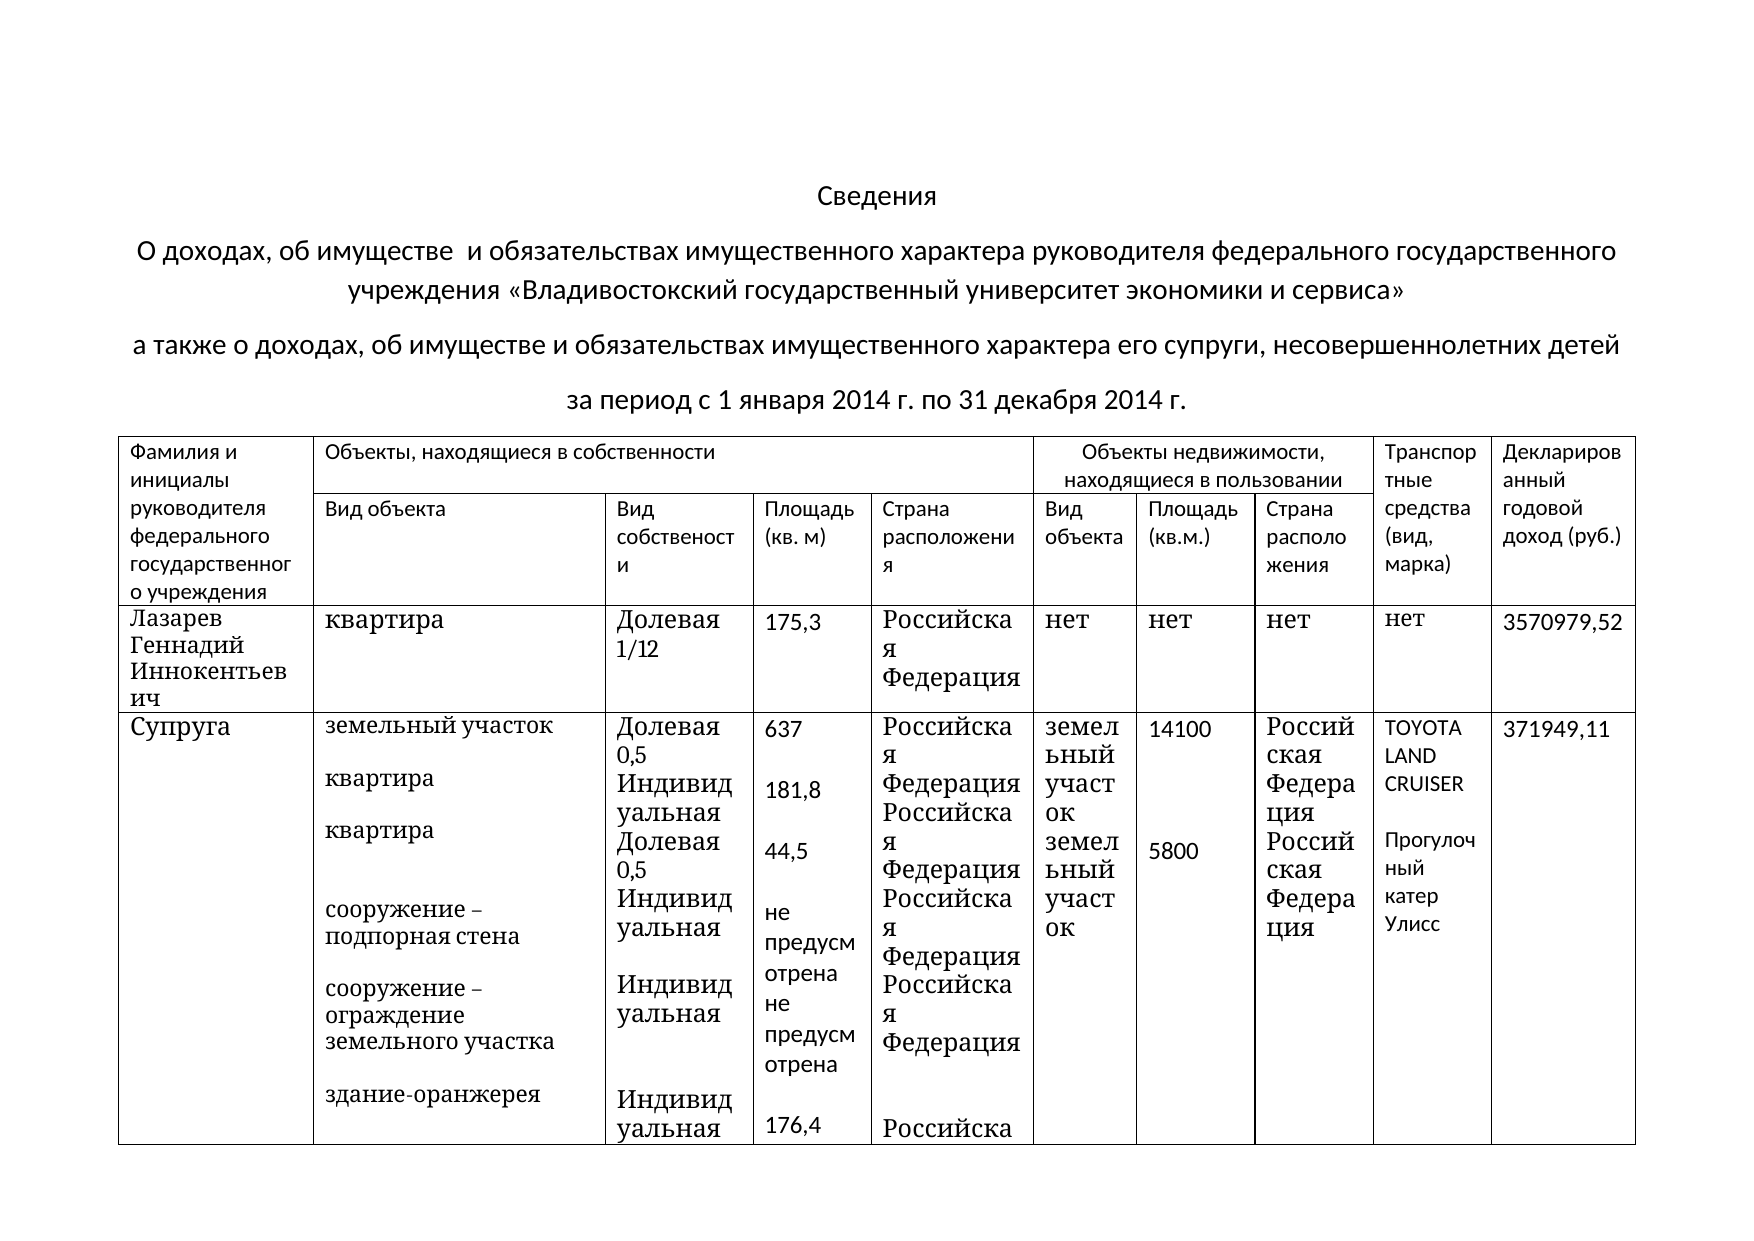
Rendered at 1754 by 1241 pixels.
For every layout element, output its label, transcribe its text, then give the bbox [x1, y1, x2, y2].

table_cell Вид собствености [606, 494, 753, 605]
table_header Декларированный годовой доход (руб.) [1492, 437, 1635, 605]
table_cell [1034, 713, 1136, 1144]
table_cell 14100 5800 [1137, 713, 1254, 1144]
text за период с 1 января 2014 г. по 31 декабря 2014 г. [118, 381, 1636, 417]
table_cell Площадь (кв. м) [754, 494, 871, 605]
table_header Объекты недвижимости, находящиеся в пользовании [1034, 437, 1373, 493]
table_cell нет [1034, 606, 1136, 712]
table_cell Страна расположения [1256, 494, 1373, 605]
table_cell Вид объекта [314, 494, 605, 605]
table_cell Супруга [119, 713, 313, 1144]
table_cell Российская Федерация [872, 606, 1033, 712]
table_cell нет [1374, 606, 1491, 712]
table_cell Площадь (кв.м.) [1137, 494, 1254, 605]
table_header Объекты, находящиеся в собственности [314, 437, 1033, 493]
table_cell квартира [314, 606, 605, 712]
table_cell Лазарев Геннадий Иннокентьевич [119, 606, 313, 712]
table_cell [606, 713, 753, 1144]
text О доходах, об имуществе и обязательствах имущественного характера руководителя федерального государственного учреждения «Владивостокский государственный университет экономики и сервиса» [118, 232, 1636, 306]
text а также о доходах, об имуществе и обязательствах имущественного характера его супруги, несовершеннолетних детей [118, 326, 1636, 361]
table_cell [754, 713, 871, 1144]
table_cell 175,3 [754, 606, 871, 712]
text Сведения [118, 177, 1636, 213]
table_cell Страна расположения [872, 494, 1033, 605]
table_cell Вид объекта [1034, 494, 1136, 605]
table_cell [872, 713, 1033, 1144]
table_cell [1256, 713, 1373, 1144]
table_cell нет [1137, 606, 1254, 712]
table_cell 371949,11 [1492, 713, 1635, 1144]
table_cell 3570979,52 [1492, 606, 1635, 712]
table_cell Долевая 1/12 [606, 606, 753, 712]
table_header Транспортные средства (вид, марка) [1374, 437, 1491, 605]
table_cell нет [1256, 606, 1373, 712]
table_header Фамилия и инициалы руководителя федерального государственного учреждения [119, 437, 313, 605]
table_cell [1374, 713, 1491, 1144]
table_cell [314, 713, 605, 1144]
